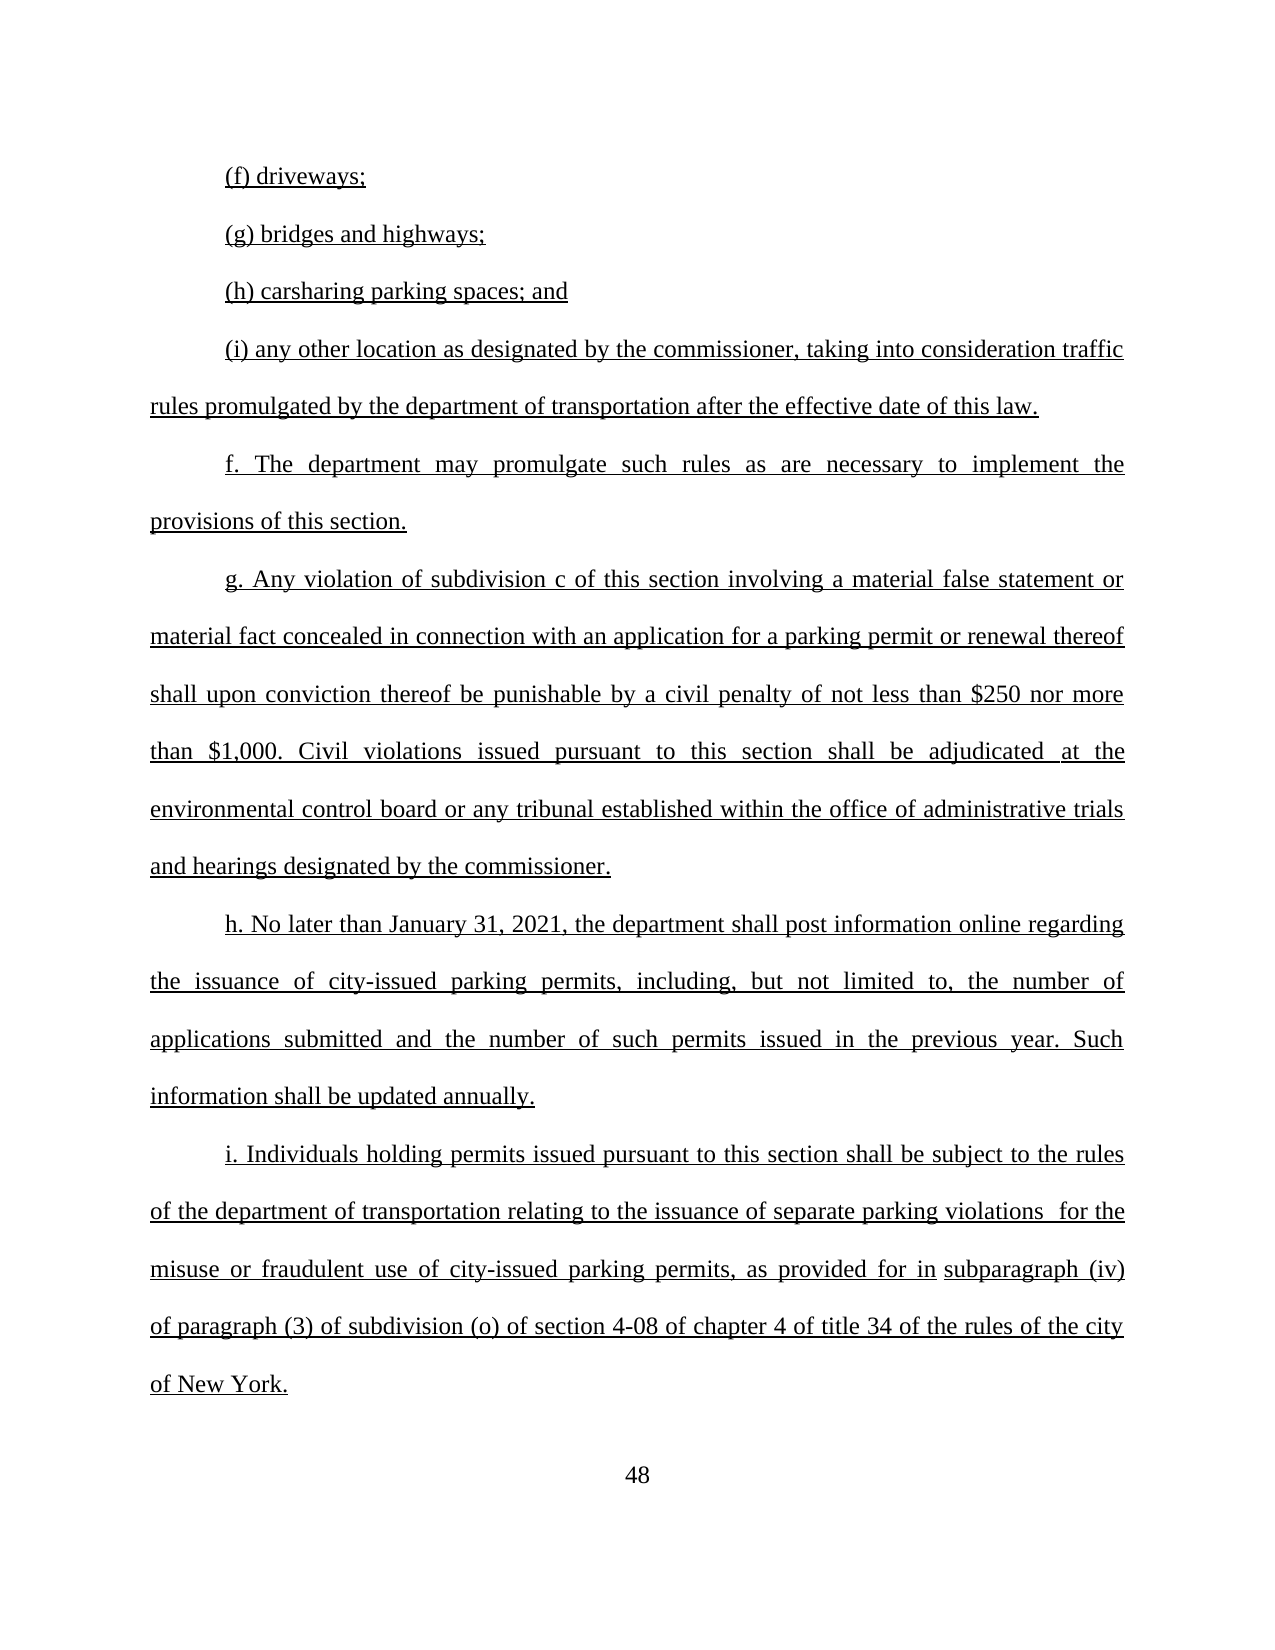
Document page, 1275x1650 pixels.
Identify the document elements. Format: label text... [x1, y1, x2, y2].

text i. Individuals holding permits issued pursuant to this section shall be subject to the rules of the department of transportation relating to the issuance of separate parking violations for the misuse or fraudulent use of city-issued parking permits, as provided for in subparagraph (iv) of paragraph (3) of subdivision (o) of section 4-08 of chapter 4 of title 34 of the rules of the city of New York. [150, 1223, 1125, 1397]
text f. The department may promulgate such rules as are necessary to implement the provisions of this section. [150, 449, 1125, 535]
text g. Any violation of subdivision c of this section involving a material false statement or material fact concealed in connection with an application for a parking permit or renewal thereof shall upon conviction thereof be punishable by a civil penalty of not less than $250 nor more than $1,000. Civil violations issued pursuant to this section shall be adjudicated at the environmental control board or any tribunal established within the office of administrative trials and hearings designated by the commissioner. [150, 564, 1125, 646]
text i. Individuals holding permits issued pursuant to this section shall be subject to the rules of the department of transportation relating to the issuance of separate parking violations for the misuse or fraudulent use of city-issued parking permits, as provided for in subparagraph (iv) of paragraph (3) of subdivision (o) of section 4-08 of chapter 4 of title 34 of the rules of the city of New York. [150, 1139, 1125, 1221]
text g. Any violation of subdivision c of this section involving a material false statement or material fact concealed in connection with an application for a parking permit or renewal thereof shall upon conviction thereof be punishable by a civil penalty of not less than $250 nor more than $1,000. Civil violations issued pursuant to this section shall be adjudicated at the environmental control board or any tribunal established within the office of administrative trials and hearings designated by the commissioner. [150, 820, 1125, 880]
text (f) driveways; [150, 161, 1125, 190]
text (i) any other location as designated by the commissioner, taking into consideration traffic rules promulgated by the department of transportation after the effective date of this law. [150, 334, 1125, 420]
text g. Any violation of subdivision c of this section involving a material false statement or material fact concealed in connection with an application for a parking permit or renewal thereof shall upon conviction thereof be punishable by a civil penalty of not less than $250 nor more than $1,000. Civil violations issued pursuant to this section shall be adjudicated at the environmental control board or any tribunal established within the office of administrative trials and hearings designated by the commissioner. [150, 648, 1125, 819]
text (h) carsharing parking spaces; and [150, 276, 1125, 305]
text h. No later than January 31, 2021, the department shall post information online regarding the issuance of city-issued parking permits, including, but not limited to, the number of applications submitted and the number of such permits issued in the previous year. Such information shall be updated annually. [150, 993, 1125, 1110]
text h. No later than January 31, 2021, the department shall post information online regarding the issuance of city-issued parking permits, including, but not limited to, the number of applications submitted and the number of such permits issued in the previous year. Such information shall be updated annually. [150, 909, 1125, 991]
text (g) bridges and highways; [150, 219, 1125, 247]
